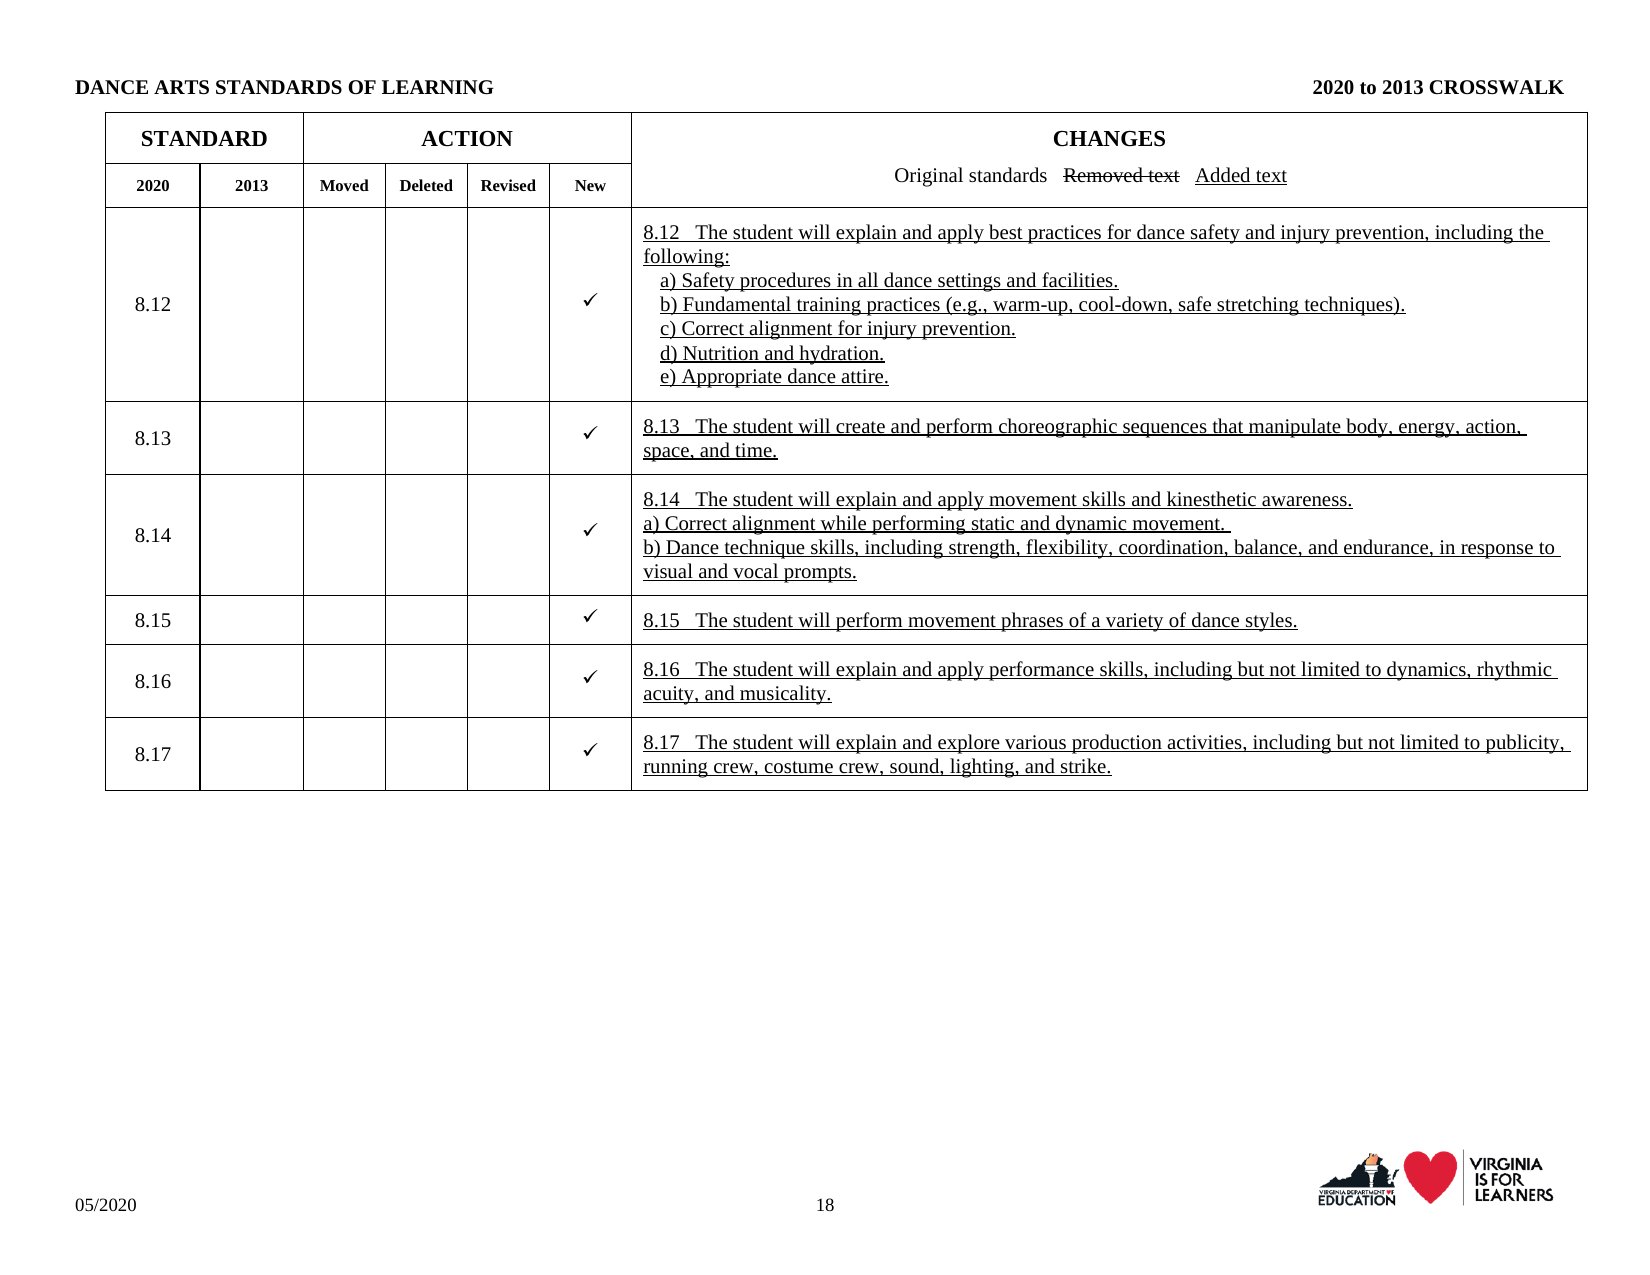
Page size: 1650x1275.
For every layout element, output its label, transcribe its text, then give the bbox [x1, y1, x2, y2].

table_cell 8.14 [106, 475, 199, 595]
table_cell 8.12 [106, 208, 199, 401]
table_cell 2013 [201, 164, 303, 207]
table_cell [386, 596, 467, 644]
table_cell [201, 596, 303, 644]
table_cell [468, 645, 549, 717]
table_cell 8.14 The student will explain and apply movement skills and kinesthetic awareness. a) Correct alignment while performing static and dynamic movement. b) Dance technique skills, including strength, flexibility, coordination, balance, and endurance, in response to visual and vocal prompts. [632, 475, 1587, 595]
table_cell 8.12 The student will explain and apply best practices for dance safety and injury prevention, including the following: a) Safety procedures in all dance settings and facilities. b) Fundamental training practices (e.g., warm-up, cool-down, safe stretching techniques). c) Correct alignment for injury prevention. d) Nutrition and hydration. e) Appropriate dance attire. [632, 208, 1587, 401]
table_cell [201, 208, 303, 401]
table_cell [386, 645, 467, 717]
table_cell [201, 402, 303, 474]
table_cell [468, 718, 549, 790]
table_cell 2020 [106, 164, 199, 207]
table_cell [201, 475, 303, 595]
table_cell [550, 596, 631, 644]
table_cell 8.15 The student will perform movement phrases of a variety of dance styles. [632, 596, 1587, 644]
table_cell 8.16 [106, 645, 199, 717]
table_cell [550, 718, 631, 790]
table_cell [550, 208, 631, 401]
table_cell [386, 475, 467, 595]
table_cell 8.17 The student will explain and explore various production activities, including but not limited to publicity, running crew, costume crew, sound, lighting, and strike. [632, 718, 1587, 790]
table_cell [468, 402, 549, 474]
table_cell [304, 208, 385, 401]
table_cell [201, 718, 303, 790]
table_cell [386, 718, 467, 790]
table_cell [468, 208, 549, 401]
table_cell Deleted [386, 164, 467, 207]
table_cell 8.16 The student will explain and apply performance skills, including but not limited to dynamics, rhythmic acuity, and musicality. [632, 645, 1587, 717]
table_cell [386, 402, 467, 474]
table_cell 8.15 [106, 596, 199, 644]
table_cell [468, 596, 549, 644]
table_cell 8.13 The student will create and perform choreographic sequences that manipulate body, energy, action, space, and time. [632, 402, 1587, 474]
table_cell Moved [304, 164, 385, 207]
table_header ACTION [304, 113, 631, 163]
table_header STANDARD [106, 113, 303, 163]
table_cell [201, 645, 303, 717]
table_cell Revised [468, 164, 549, 207]
table_cell [304, 475, 385, 595]
table_cell New [550, 164, 631, 207]
table_cell [468, 475, 549, 595]
table_cell 8.13 [106, 402, 199, 474]
table_cell 8.17 [106, 718, 199, 790]
table_cell [304, 718, 385, 790]
table_cell [304, 596, 385, 644]
table_cell [550, 645, 631, 717]
table_header CHANGES Original standards Removed text Added text [632, 113, 1587, 207]
table_cell [304, 645, 385, 717]
table_cell [304, 402, 385, 474]
table_cell [550, 475, 631, 595]
table_cell [550, 402, 631, 474]
table_cell [386, 208, 467, 401]
picture [1312, 1146, 1558, 1211]
